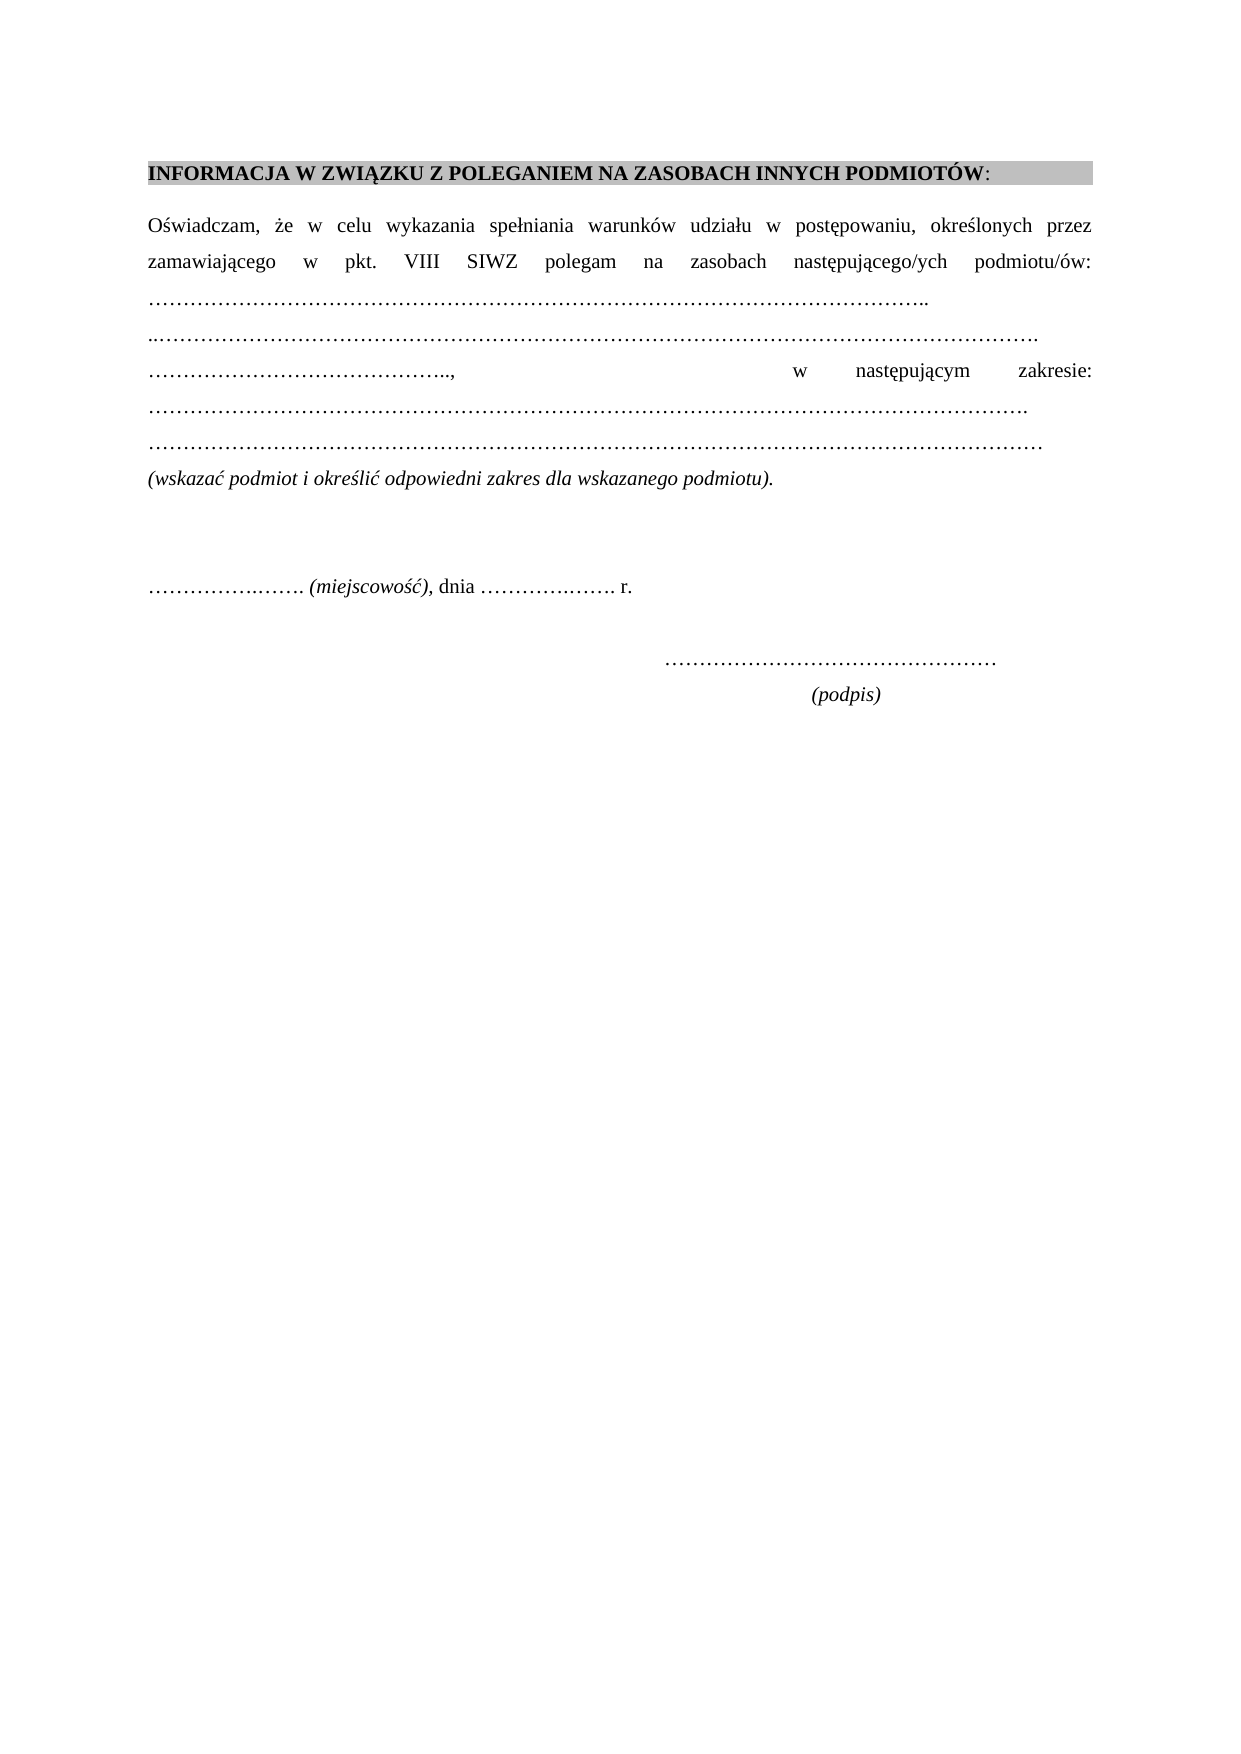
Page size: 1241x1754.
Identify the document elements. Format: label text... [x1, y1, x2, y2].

text (podpis) [738, 682, 1093, 706]
text INFORMACJA W ZWIĄZKU Z POLEGANIEM NA ZASOBACH INNYCH PODMIOTÓW: [148, 161, 1093, 185]
text …………….……. (miejscowość), dnia ………….……. r. [148, 574, 1093, 598]
text ………………………………………………………………………………………………………………… (wskazać podmiot i określić odpowiedni zakres dla wskazanego podmiotu). [148, 430, 1093, 490]
text ………………………………………… [148, 646, 1093, 670]
text Oświadczam, że w celu wykazania spełniania warunków udziału w postępowaniu, określonych przez zamawiającego w pkt. VIII SIWZ polegam na zasobach następującego/ych podmiotu/ów: ………………………………………………………………………………………………….. [148, 213, 1093, 309]
text ..……………………………………………………………………………………………………………….…………………………………….., w następującym zakresie: ………………………………………………………………………………………………………………. [148, 322, 1093, 418]
